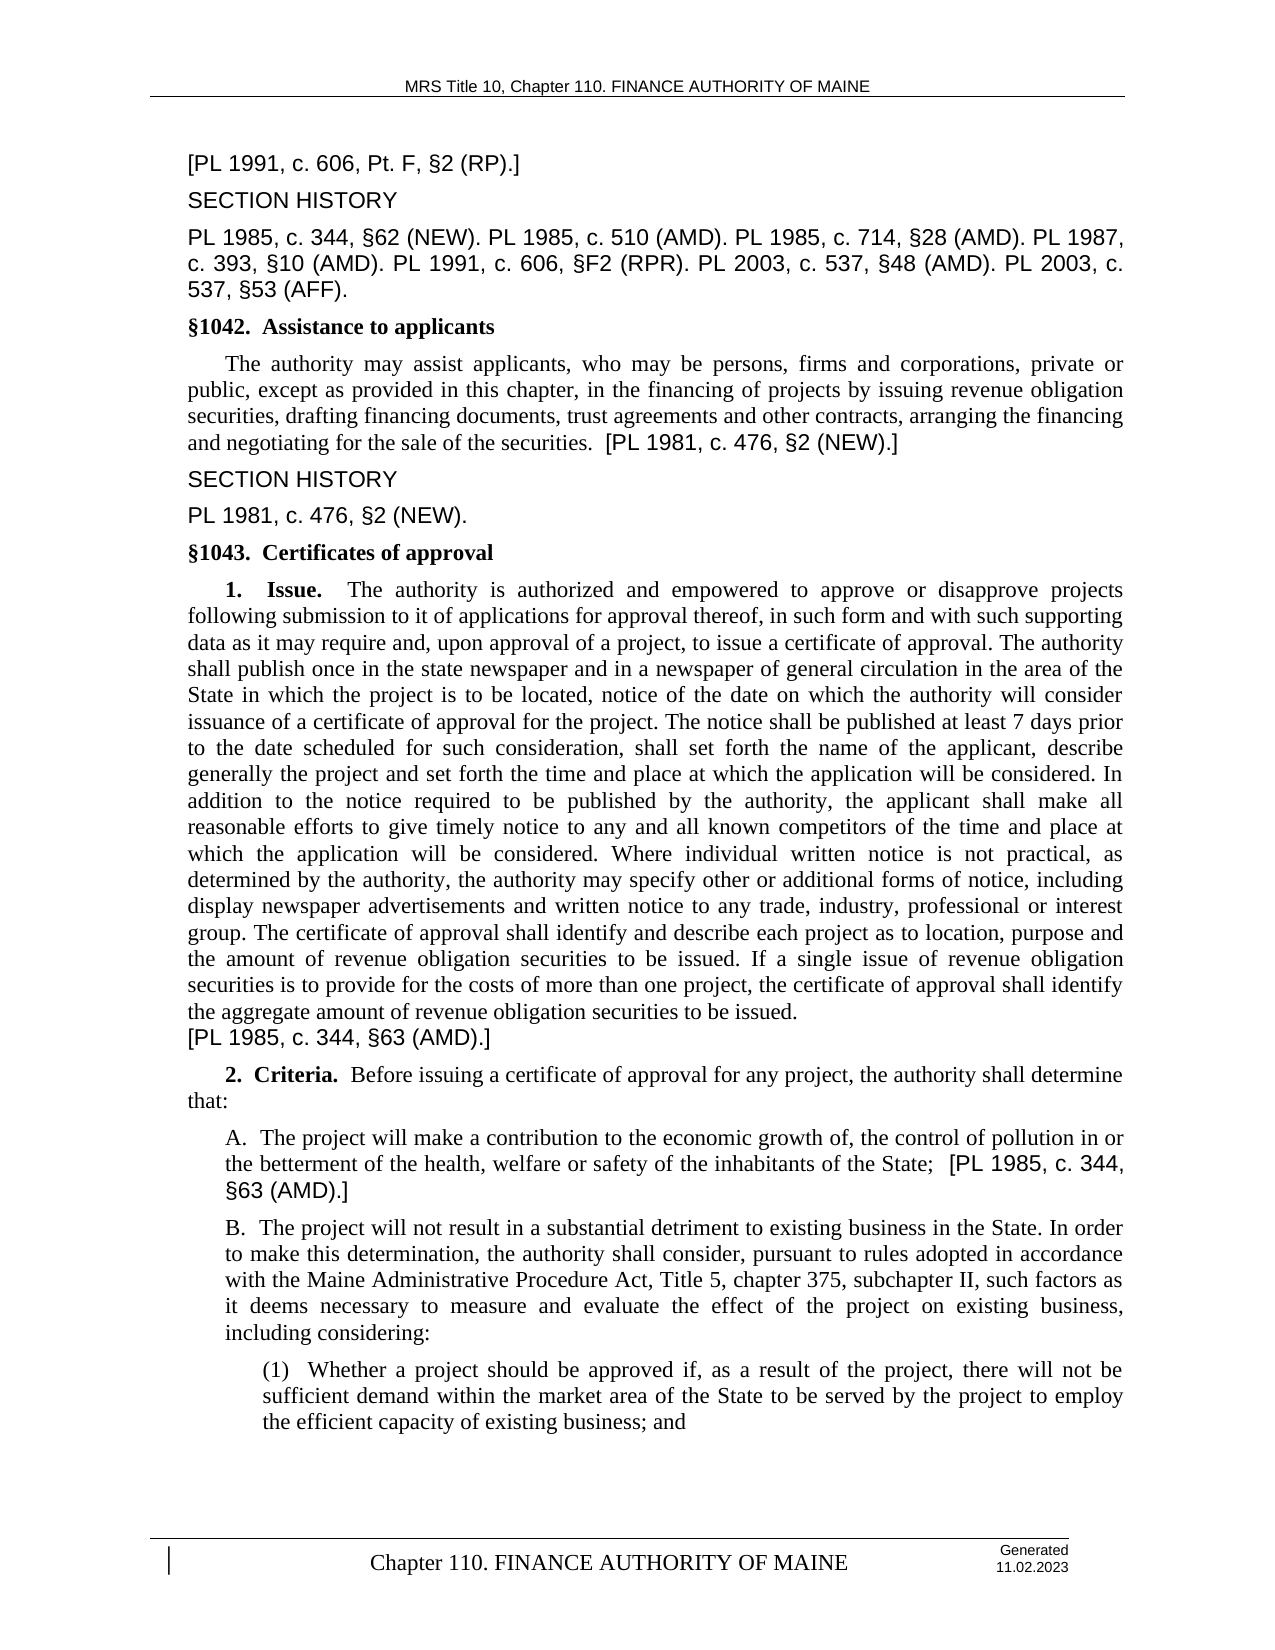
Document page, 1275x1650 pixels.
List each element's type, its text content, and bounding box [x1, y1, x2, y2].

text §1042. Assistance to applicants [187, 313, 1125, 339]
text PL 1985, c. 344, §62 (NEW). PL 1985, c. 510 (AMD). PL 1985, c. 714, §28 (AMD). PL 1987, c. 393, §10 (AMD). PL 1991, c. 606, §F2 (RPR). PL 2003, c. 537, §48 (AMD). PL 2003, c. 537, §53 (AFF). [187, 223, 1125, 303]
text SECTION HISTORY [187, 466, 1125, 492]
text [PL 1991, c. 606, Pt. F, §2 (RP).] [187, 150, 1125, 176]
text [PL 1985, c. 344, §63 (AMD).] [187, 1024, 1125, 1050]
text 2. Criteria. Before issuing a certificate of approval for any project, the authority shall determine that: [187, 1061, 1125, 1113]
text 1. Issue. The authority is authorized and empowered to approve or disapprove projects following submission to it of applications for approval thereof, in such form and with such supporting data as it may require and, upon approval of a project, to issue a certificate of approval. The authority shall publish once in the state newspaper and in a newspaper of general circulation in the area of the State in which the project is to be located, notice of the date on which the authority will consider issuance of a certificate of approval for the project. The notice shall be published at least 7 days prior to the date scheduled for such consideration, shall set forth the name of the applicant, describe generally the project and set forth the time and place at which the application will be considered. In addition to the notice required to be published by the authority, the applicant shall make all reasonable efforts to give timely notice to any and all known competitors of the time and place at which the application will be considered. Where individual written notice is not practical, as determined by the authority, the authority may specify other or additional forms of notice, including display newspaper advertisements and written notice to any trade, industry, professional or interest group. The certificate of approval shall identify and describe each project as to location, purpose and the amount of revenue obligation securities to be issued. If a single issue of revenue obligation securities is to provide for the costs of more than one project, the certificate of approval shall identify the aggregate amount of revenue obligation securities to be issued. [187, 576, 1125, 1024]
text PL 1981, c. 476, §2 (NEW). [187, 502, 1125, 529]
text The authority may assist applicants, who may be persons, firms and corporations, private or public, except as provided in this chapter, in the financing of projects by issuing revenue obligation securities, drafting financing documents, trust agreements and other contracts, arranging the financing and negotiating for the sale of the securities. [PL 1981, c. 476, §2 (NEW).] [187, 350, 1125, 455]
text SECTION HISTORY [187, 187, 1125, 213]
text A. The project will make a contribution to the economic growth of, the control of pollution in or the betterment of the health, welfare or safety of the inhabitants of the State; [PL 1985, c. 344, §63 (AMD).] [225, 1124, 1125, 1203]
text B. The project will not result in a substantial detriment to existing business in the State. In order to make this determination, the authority shall consider, pursuant to rules adopted in accordance with the Maine Administrative Procedure Act, Title 5, chapter 375, subchapter II, such factors as it deems necessary to measure and evaluate the effect of the project on existing business, including considering: [225, 1213, 1125, 1345]
text (1) Whether a project should be approved if, as a result of the project, there will not be sufficient demand within the market area of the State to be served by the project to employ the efficient capacity of existing business; and [262, 1356, 1125, 1435]
text §1043. Certificates of approval [187, 539, 1125, 566]
